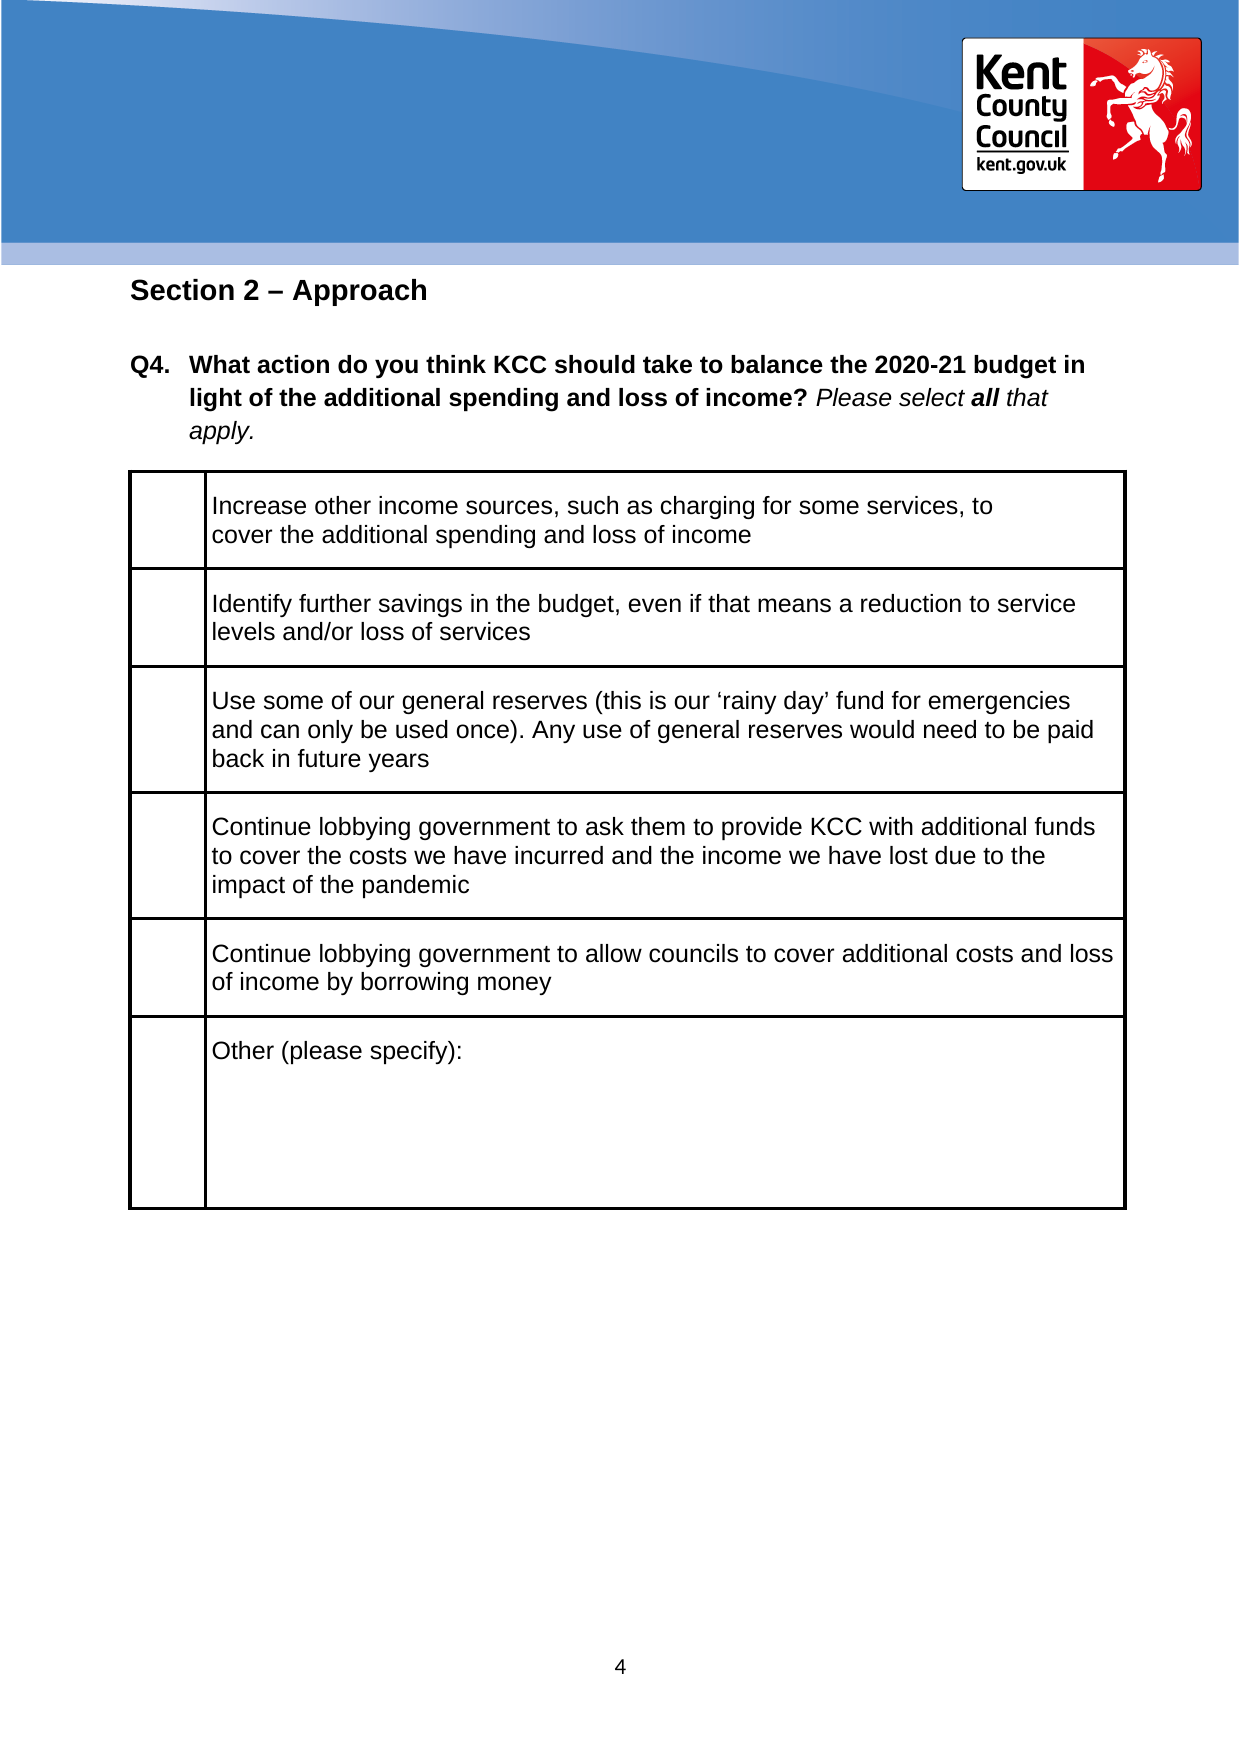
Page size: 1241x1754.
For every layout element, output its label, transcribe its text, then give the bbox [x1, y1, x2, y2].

table_cell Continue lobbying government to ask them to provide KCC with additional funds to cover the costs we have incurred and the income we have lost due to the impact of the pandemic [207, 794, 1123, 917]
text Q4. What action do you think KCC should take to balance the 2020-21 budget in light of the additional spending and loss of income? Please select all that apply. [130, 349, 1110, 444]
table_cell Use some of our general reserves (this is our ‘rainy day’ fund for emergencies and can only be used once). Any use of general reserves would need to be paid back in future years [207, 668, 1123, 791]
table_cell Identify further savings in the budget, even if that means a reduction to service levels and/or loss of services [207, 570, 1123, 664]
table_header [132, 473, 204, 567]
table_cell [132, 1018, 204, 1207]
table_header Increase other income sources, such as charging for some services, to cover the additional spending and loss of income [207, 473, 1123, 567]
text Section 2 – Approach [130, 272, 1110, 306]
table_cell Other (please specify): [207, 1018, 1123, 1207]
table_cell Continue lobbying government to allow councils to cover additional costs and loss of income by borrowing money [207, 920, 1123, 1014]
table_cell [132, 570, 204, 664]
table_cell [132, 668, 204, 791]
table_cell [132, 920, 204, 1014]
table_cell [132, 794, 204, 917]
